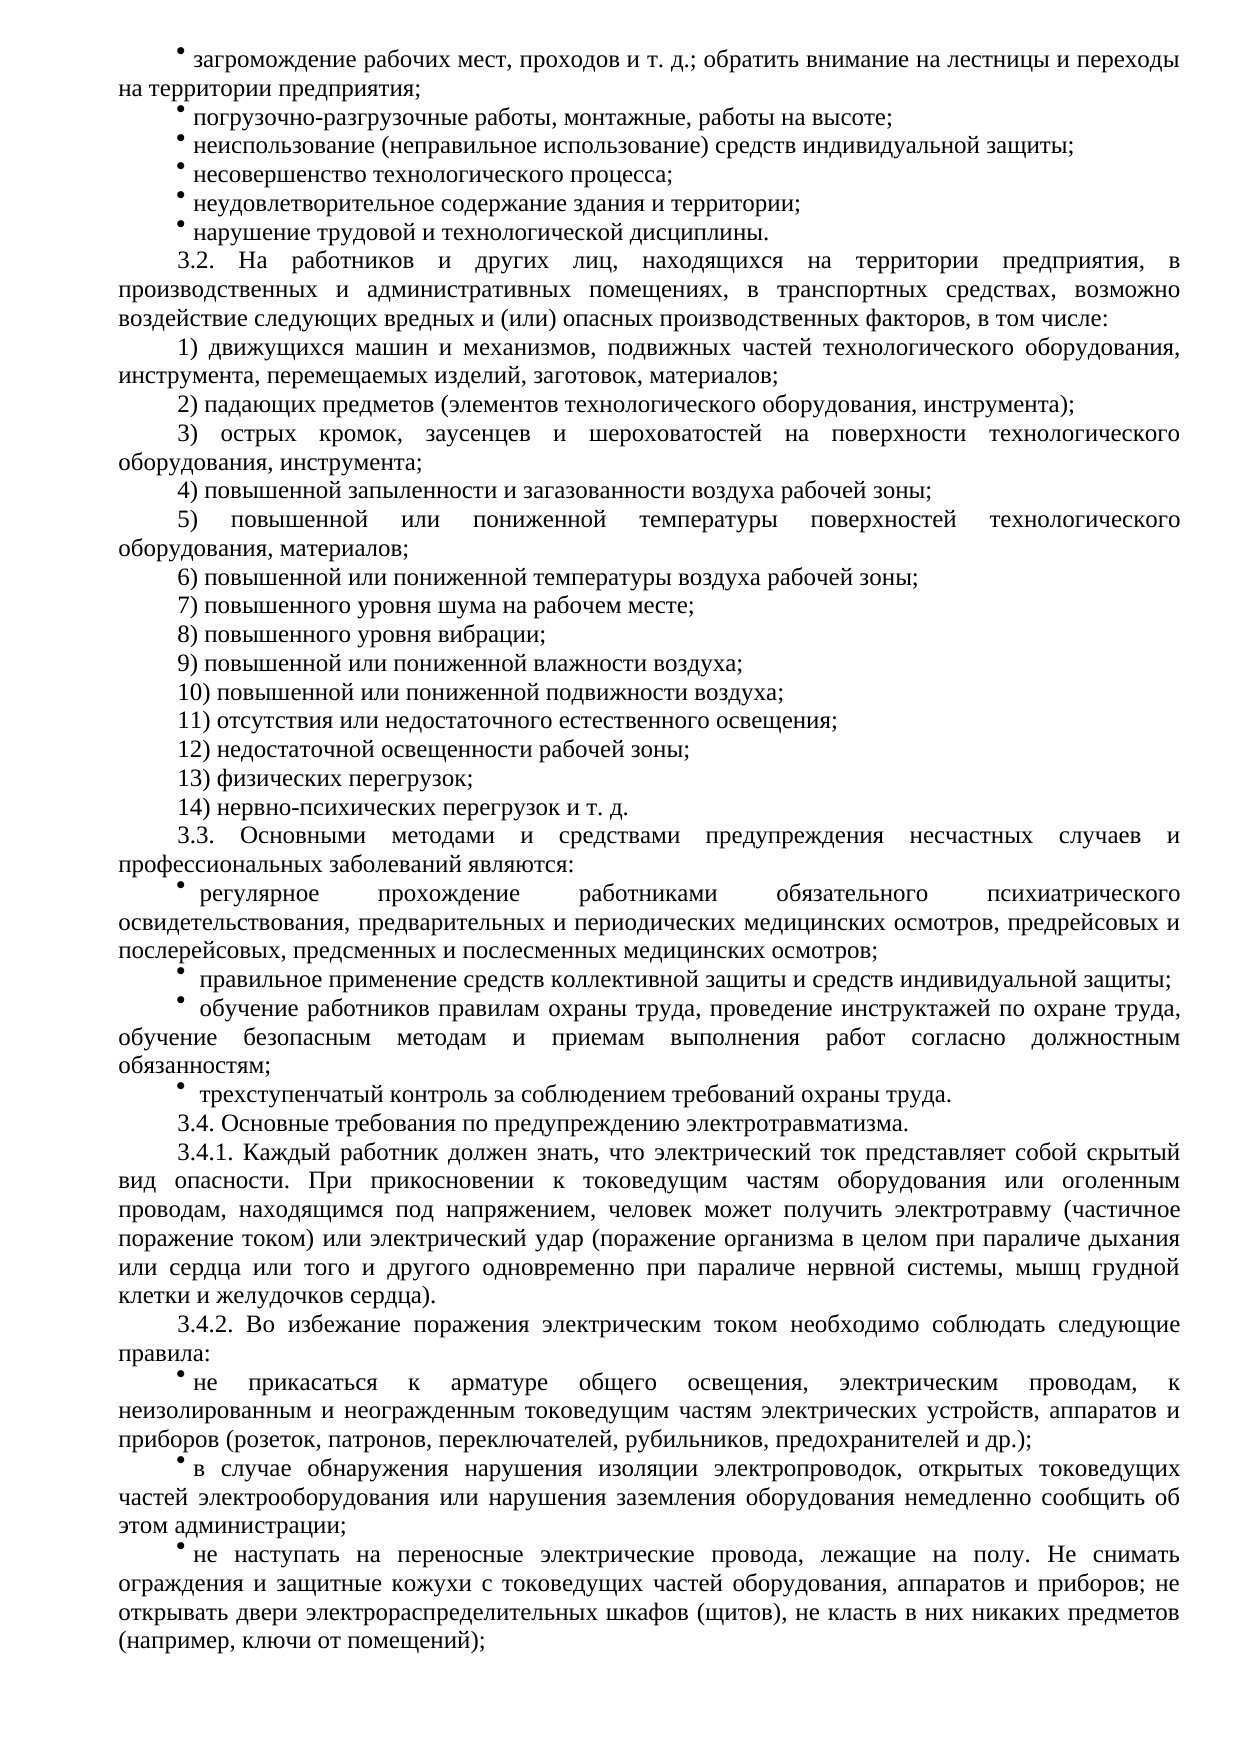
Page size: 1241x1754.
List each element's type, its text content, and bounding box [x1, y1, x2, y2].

text 8) повышенного уровня вибрации; [118, 619, 1181, 648]
text 7) повышенного уровня шума на рабочем месте; [118, 591, 1181, 619]
text 13) физических перегрузок; [118, 763, 1181, 792]
text 5) повышенной или пониженной температуры поверхностей технологического оборудования, материалов; [118, 504, 1181, 562]
list обучение работников правилам охраны труда, проведение инструктажей по охране труда, обучение безопасным методам и приемам выполнения работ согласно должностным обязанностям; [118, 993, 1181, 1079]
text 9) повышенной или пониженной влажности воздуха; [118, 648, 1181, 677]
text 4) повышенной запыленности и загазованности воздуха рабочей зоны; [118, 476, 1181, 504]
list несовершенство технологического процесса; [118, 159, 1181, 188]
text 14) нервно-психических перегрузок и т. д. [118, 792, 1181, 821]
list неудовлетворительное содержание здания и территории; [118, 188, 1181, 217]
text 2) падающих предметов (элементов технологического оборудования, инструмента); [118, 389, 1181, 418]
list трехступенчатый контроль за соблюдением требований охраны труда. [118, 1079, 1181, 1108]
list загромождение рабочих мест, проходов и т. д.; обратить внимание на лестницы и переходы на территории предприятия; [118, 44, 1181, 102]
list нарушение трудовой и технологической дисциплины. [118, 217, 1181, 246]
text 3.4.2. Во избежание поражения электрическим током необходимо соблюдать следующие правила: [118, 1309, 1181, 1367]
text 3.3. Основными методами и средствами предупреждения несчастных случаев и профессиональных заболеваний являются: [118, 821, 1181, 878]
list погрузочно-разгрузочные работы, монтажные, работы на высоте; [118, 102, 1181, 131]
text 12) недостаточной освещенности рабочей зоны; [118, 734, 1181, 763]
text 3.2. На работников и других лиц, находящихся на территории предприятия, в производственных и административных помещениях, в транспортных средствах, возможно воздействие следующих вредных и (или) опасных производственных факторов, в том числе: [118, 246, 1181, 332]
text 10) повышенной или пониженной подвижности воздуха; [118, 677, 1181, 706]
text 1) движущихся машин и механизмов, подвижных частей технологического оборудования, инструмента, перемещаемых изделий, заготовок, материалов; [118, 332, 1181, 389]
list в случае обнаружения нарушения изоляции электропроводок, открытых токоведущих частей электрооборудования или нарушения заземления оборудования немедленно сообщить об этом администрации; [118, 1453, 1181, 1539]
text 3.4.1. Каждый работник должен знать, что электрический ток представляет собой скрытый вид опасности. При прикосновении к токоведущим частям оборудования или оголенным проводам, находящимся под напряжением, человек может получить электротравму (частичное поражение током) или электрический удар (поражение организма в целом при параличе дыхания или сердца или того и другого одновременно при параличе нервной системы, мышц грудной клетки и желудочков сердца). [118, 1137, 1181, 1309]
list правильное применение средств коллективной защиты и средств индивидуальной защиты; [118, 964, 1181, 993]
list не прикасаться к арматуре общего освещения, электрическим проводам, к неизолированным и неогражденным токоведущим частям электрических устройств, аппаратов и приборов (розеток, патронов, переключателей, рубильников, предохранителей и др.); [118, 1367, 1181, 1453]
text 6) повышенной или пониженной температуры воздуха рабочей зоны; [118, 562, 1181, 591]
text 3.4. Основные требования по предупреждению электротравматизма. [118, 1108, 1181, 1137]
list не наступать на переносные электрические провода, лежащие на полу. Не снимать ограждения и защитные кожухи с токоведущих частей оборудования, аппаратов и приборов; не открывать двери электрораспределительных шкафов (щитов), не класть в них никаких предметов (например, ключи от помещений); [118, 1539, 1181, 1654]
list неиспользование (неправильное использование) средств индивидуальной защиты; [118, 131, 1181, 159]
list регулярное прохождение работниками обязательного психиатрического освидетельствования, предварительных и периодических медицинских осмотров, предрейсовых и послерейсовых, предсменных и послесменных медицинских осмотров; [118, 878, 1181, 964]
text 3) острых кромок, заусенцев и шероховатостей на поверхности технологического оборудования, инструмента; [118, 418, 1181, 476]
text 11) отсутствия или недостаточного естественного освещения; [118, 706, 1181, 734]
